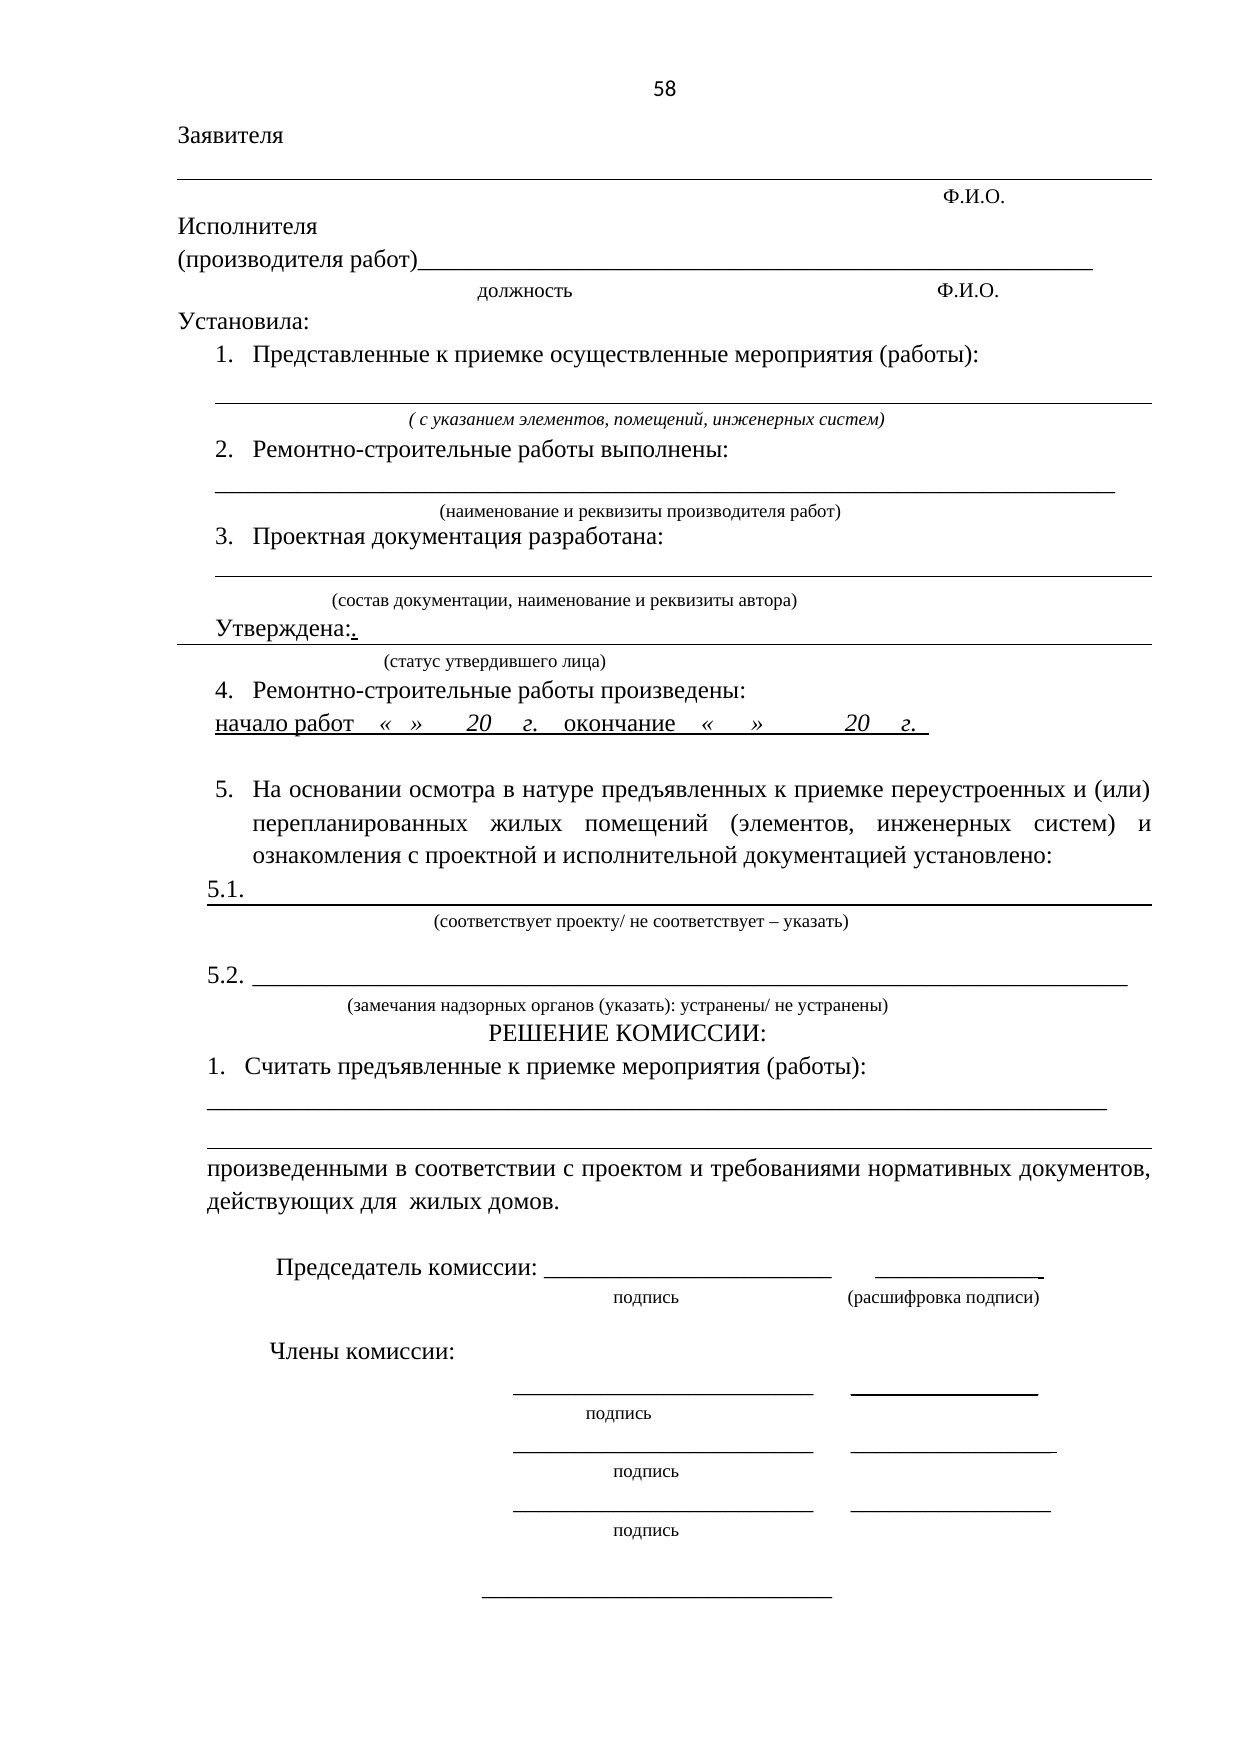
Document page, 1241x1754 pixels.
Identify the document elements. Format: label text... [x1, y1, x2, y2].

text ( с указанием элементов, помещений, инженерных систем) [215, 408, 1152, 429]
text ________________________ ________________ [207, 1427, 1152, 1456]
text (наименование и реквизиты производителя работ) [215, 500, 1152, 521]
text (состав документации, наименование и реквизиты автора) [177, 589, 1152, 610]
text подпись (расшифровка подписи) [207, 1286, 1152, 1307]
text Исполнителя [177, 211, 1152, 240]
text подпись [207, 1519, 1152, 1540]
text Установила: [177, 306, 1152, 334]
text начало работ « » 20 г. окончание « » 20 г. [215, 708, 1152, 737]
list На основании осмотра в натуре предъявленных к приемке переустроенных и (или) перепланированных жилых помещений (элементов, инженерных систем) и ознакомления с проектной и исполнительной документацией установлено: [215, 774, 1152, 869]
text Члены комиссии: [207, 1336, 1152, 1365]
text произведенными в соответствии с проектом и требованиями нормативных документов, действующих для жилых домов. [207, 1153, 1152, 1215]
list Проектная документация разработана: [215, 521, 1152, 550]
text Председатель комиссии: _______________________ _____________ [207, 1252, 1152, 1281]
text РЕШЕНИЕ КОМИССИИ: [207, 1018, 1152, 1047]
text Ф.И.О. [177, 184, 1152, 208]
text (замечания надзорных органов (указать): устранены/ не устранены) [207, 993, 1152, 1015]
text (производителя работ)______________________________________________________ [177, 244, 1152, 273]
text ________________________ ________________ [207, 1486, 1152, 1514]
text (статус утвердившего лица) [177, 650, 1152, 671]
list Ремонтно-строительные работы произведены: [215, 676, 1152, 704]
text ____________________________ [207, 1572, 1152, 1601]
list Ремонтно-строительные работы выполнены: [215, 434, 1152, 463]
text ________________________ _______________ [207, 1369, 1152, 1398]
list Считать предъявленные к приемке мероприятия (работы): [207, 1051, 1152, 1080]
text должность Ф.И.О. [177, 277, 1152, 302]
list ______________________________________________________________________ [207, 960, 1152, 989]
text подпись [207, 1402, 1152, 1424]
text Утверждена:. [177, 613, 1152, 644]
list Представленные к приемке осуществленные мероприятия (работы): [215, 339, 1152, 368]
text ________________________________________________________________________ [215, 467, 1152, 496]
text Заявителя [177, 121, 1152, 149]
text ________________________________________________________________________ [207, 1084, 1152, 1113]
text подпись [207, 1460, 1152, 1482]
text (соответствует проекту/ не соответствует – указать) [215, 910, 1152, 931]
